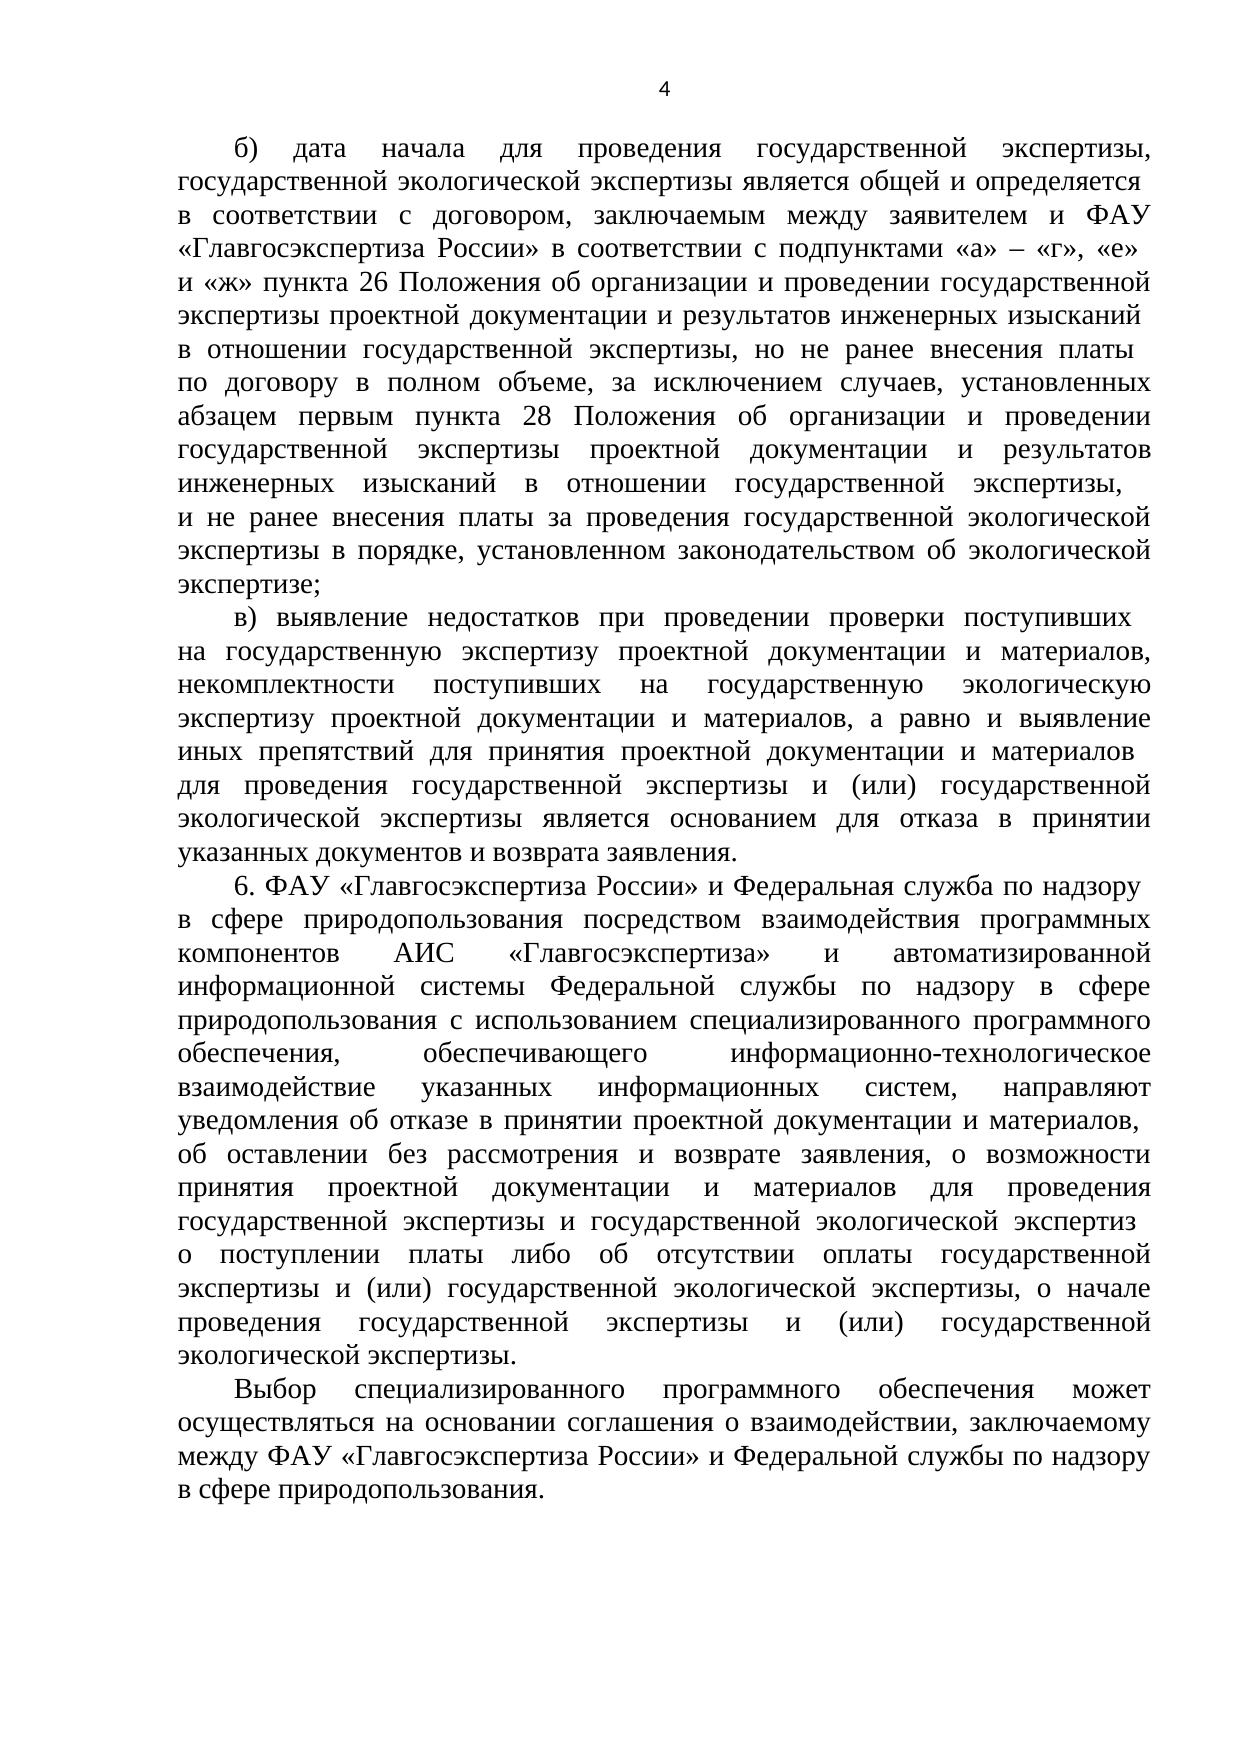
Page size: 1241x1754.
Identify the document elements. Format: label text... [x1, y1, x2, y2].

text 6. ФАУ «Главгосэкспертиза России» и Федеральная служба по надзору в сфере природопользования посредством взаимодействия программных компонентов АИС «Главгосэкспертиза» и автоматизированной информационной системы Федеральной службы по надзору в сфере природопользования с использованием специализированного программного обеспечения, обеспечивающего информационно-технологическое взаимодействие указанных информационных систем, направляют уведомления об отказе в принятии проектной документации и материалов, об оставлении без рассмотрения и возврате заявления, о возможности принятия проектной документации и материалов для проведения государственной экспертизы и государственной экологической экспертиз о поступлении платы либо об отсутствии оплаты государственной экспертизы и (или) государственной экологической экспертизы, о начале проведения государственной экспертизы и (или) государственной экологической экспертизы. [177, 868, 1152, 1371]
text в) выявление недостатков при проведении проверки поступивших на государственную экспертизу проектной документации и материалов, некомплектности поступивших на государственную экологическую экспертизу проектной документации и материалов, а равно и выявление иных препятствий для принятия проектной документации и материалов для проведения государственной экспертизы и (или) государственной экологической экспертизы является основанием для отказа в принятии указанных документов и возврата заявления. [177, 599, 1152, 868]
text Выбор специализированного программного обеспечения может осуществляться на основании соглашения о взаимодействии, заключаемому между ФАУ «Главгосэкспертиза России» и Федеральной службы по надзору в сфере природопользования. [177, 1371, 1152, 1505]
text б) дата начала для проведения государственной экспертизы, государственной экологической экспертизы является общей и определяется в соответствии с договором, заключаемым между заявителем и ФАУ «Главгосэкспертиза России» в соответствии с подпунктами «а» – «г», «е» и «ж» пункта 26 Положения об организации и проведении государственной экспертизы проектной документации и результатов инженерных изысканий в отношении государственной экспертизы, но не ранее внесения платы по договору в полном объеме, за исключением случаев, установленных абзацем первым пункта 28 Положения об организации и проведении государственной экспертизы проектной документации и результатов инженерных изысканий в отношении государственной экспертизы, и не ранее внесения платы за проведения государственной экологической экспертизы в порядке, установленном законодательством об экологической экспертизе; [177, 130, 1152, 599]
